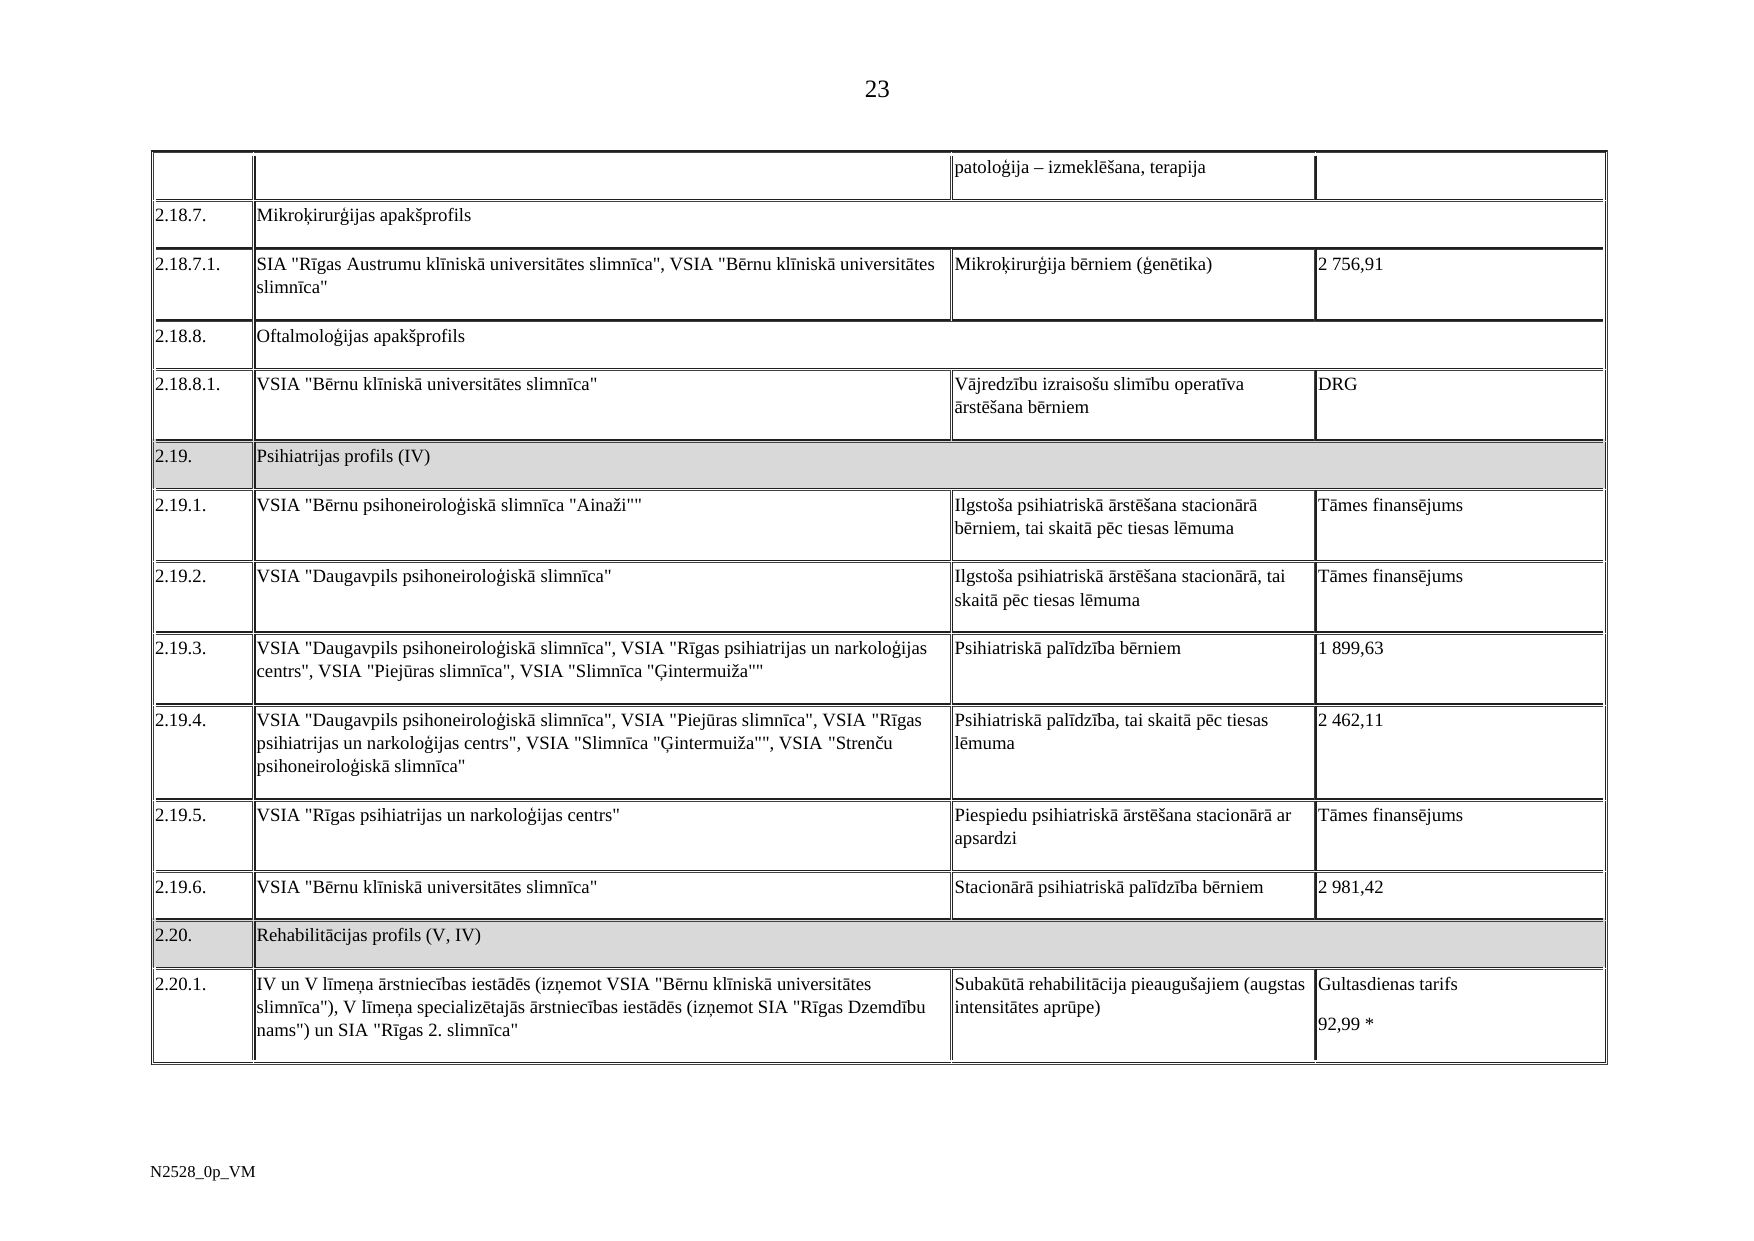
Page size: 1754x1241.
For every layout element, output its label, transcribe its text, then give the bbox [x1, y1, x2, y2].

table_cell Gultasdienas tarifs 92,99 * [1315, 967, 1606, 1062]
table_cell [254, 153, 952, 198]
table_cell VSIA "Daugavpils psihoneiroloģiskā slimnīca", VSIA "Rīgas psihiatrijas un narkoloģijas centrs", VSIA "Piejūras slimnīca", VSIA "Slimnīca "Ģintermuiža"" [256, 635, 950, 703]
table_cell Psihiatrijas profils (IV) [256, 439, 1605, 488]
table_cell 2.19.5. [154, 798, 252, 870]
table_cell 2.18.7.1. [154, 247, 252, 319]
table_cell Tāmes finansējums [1317, 798, 1605, 870]
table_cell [254, 970, 952, 1062]
table_cell 2.19.3. [154, 631, 252, 703]
table_cell 2.18.8. [154, 319, 252, 367]
table_cell 2.20. [154, 918, 252, 967]
table_cell Tāmes finansējums [1315, 488, 1606, 559]
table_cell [952, 153, 1315, 198]
table_cell Psihiatriskā palīdzība, tai skaitā pēc tiesas lēmuma [953, 707, 1314, 798]
table_cell Rehabilitācijas profils (V, IV) [256, 918, 1605, 967]
table_cell 2.19.6. [152, 870, 254, 918]
table_cell Vājredzību izraisošu slimību operatīva ārstēšana bērniem [953, 371, 1314, 439]
table_cell 2.20.1. [152, 967, 254, 1062]
table_cell Stacionārā psihiatriskā palīdzība bērniem [953, 873, 1314, 918]
table_cell VSIA "Daugavpils psihoneiroloģiskā slimnīca" [256, 563, 950, 631]
table_cell VSIA "Daugavpils psihoneiroloģiskā slimnīca", VSIA "Piejūras slimnīca", VSIA "Rīgas psihiatrijas un narkoloģijas centrs", VSIA "Slimnīca "Ģintermuiža"", VSIA "Strenču psihoneiroloģiskā slimnīca" [256, 707, 950, 798]
table_cell Psihiatriskā palīdzība bērniem [953, 635, 1314, 703]
table_cell Mikroķirurģijas apakšprofils [256, 199, 1605, 247]
table_cell DRG [1315, 153, 1605, 198]
table_cell Tāmes finansējums [1317, 560, 1605, 631]
table_cell VSIA "Bērnu klīniskā universitātes slimnīca" [256, 371, 950, 439]
table_cell DRG [1317, 368, 1605, 439]
table_cell VSIA "Bērnu klīniskā universitātes slimnīca" [256, 873, 950, 918]
table_cell 2.19.1. [152, 488, 254, 559]
table_cell Oftalmoloģijas apakšprofils [256, 319, 1605, 367]
table_cell Ilgstoša psihiatriskā ārstēšana stacionārā bērniem, tai skaitā pēc tiesas lēmuma [953, 491, 1314, 559]
table_cell 2.19.4. [154, 703, 252, 798]
table_cell 2 981,42 [1315, 870, 1606, 918]
table_cell Subakūtā rehabilitācija pieaugušajiem (augstas intensitātes aprūpe) [952, 970, 1315, 1062]
table_cell SIA "Rīgas Austrumu klīniskā universitātes slimnīca", VSIA "Bērnu klīniskā universitātes slimnīca" [256, 250, 950, 319]
table_cell 2.18.7. [154, 199, 252, 247]
table_cell 2 756,91 [1317, 247, 1605, 319]
table_cell 2.18.8.1. [154, 368, 252, 439]
table_cell 2.18.6.1. [154, 152, 254, 198]
table_cell Piespiedu psihiatriskā ārstēšana stacionārā ar apsardzi [953, 802, 1314, 870]
table_cell VSIA "Rīgas psihiatrijas un narkoloģijas centrs" [256, 802, 950, 870]
table_cell 2.19. [154, 439, 252, 488]
table_cell 2 462,11 [1317, 703, 1605, 798]
table_cell 1 899,63 [1317, 631, 1605, 703]
table_cell 2.19.2. [154, 560, 252, 631]
table_cell VSIA "Bērnu psihoneiroloģiskā slimnīca "Ainaži"" [256, 491, 950, 559]
table_cell Ilgstoša psihiatriskā ārstēšana stacionārā, tai skaitā pēc tiesas lēmuma [953, 563, 1314, 631]
table_cell Mikroķirurģija bērniem (ģenētika) [953, 250, 1314, 319]
